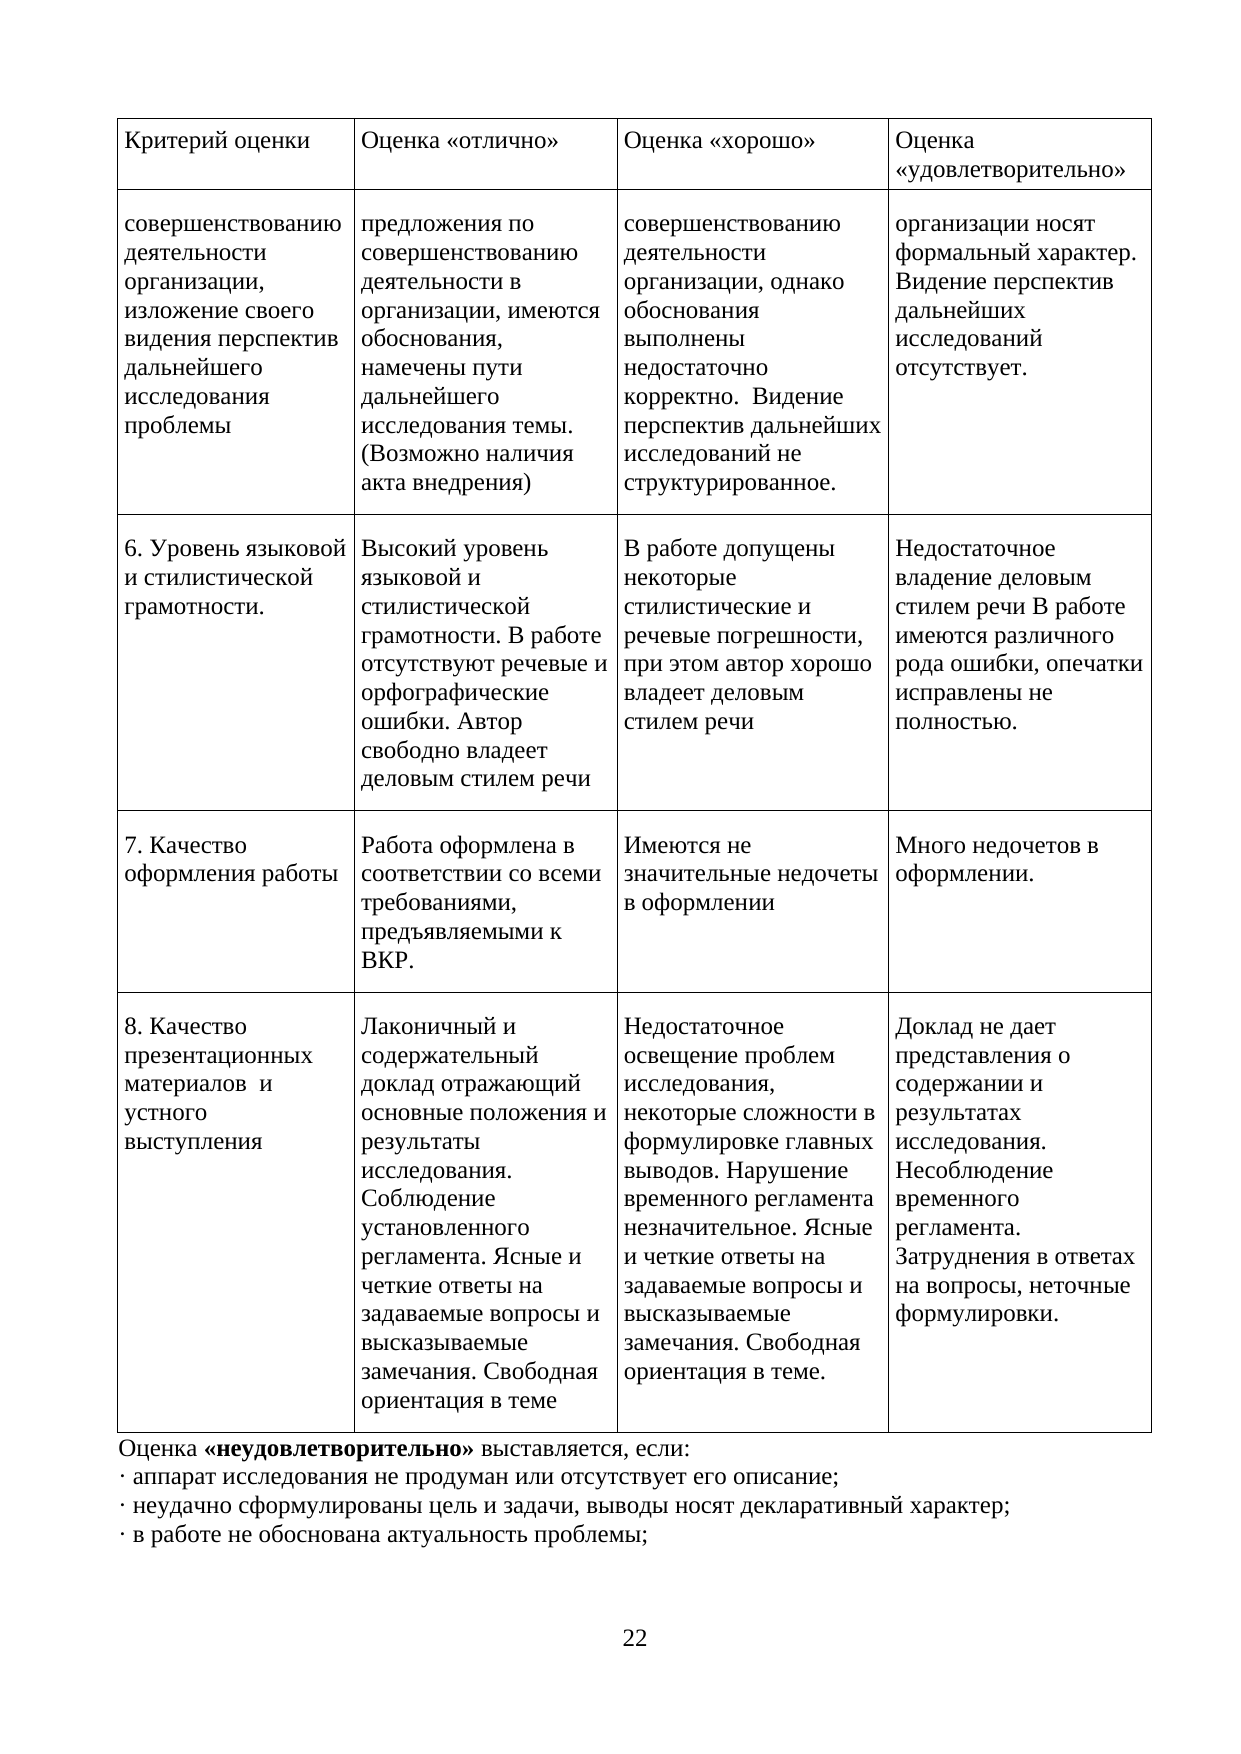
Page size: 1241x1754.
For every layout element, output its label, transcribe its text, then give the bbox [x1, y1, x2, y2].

text Оценка «неудовлетворительно» выставляется, если: [118, 1433, 1152, 1461]
table_cell 8. Качество презентационных материалов и устного выступления [118, 993, 354, 1432]
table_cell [618, 190, 888, 514]
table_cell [118, 190, 354, 514]
table_cell 6. Уровень языковой и стилистической грамотности. [118, 515, 354, 810]
table_header Оценка «отлично» [355, 119, 617, 189]
table_cell В работе допущены некоторые стилистические и речевые погрешности, при этом автор хорошо владеет деловым стилем речи [618, 515, 888, 810]
table_cell Недостаточное владение деловым стилем речи В работе имеются различного рода ошибки, опечатки исправлены не полностью. [889, 515, 1151, 810]
table_cell 7. Качество оформления работы [118, 811, 354, 992]
table_header Оценка «хорошо» [618, 119, 888, 189]
table_cell Лаконичный и содержательный доклад отражающий основные положения и результаты исследования. Соблюдение установленного регламента. Ясные и четкие ответы на задаваемые вопросы и высказываемые замечания. Свободная ориентация в теме [355, 993, 617, 1432]
table_cell Доклад не дает представления о содержании и результатах исследования. Несоблюдение временного регламента. Затруднения в ответах на вопросы, неточные формулировки. [889, 993, 1151, 1432]
table_cell Недостаточное освещение проблем исследования, некоторые сложности в формулировке главных выводов. Нарушение временного регламента незначительное. Ясные и четкие ответы на задаваемые вопросы и высказываемые замечания. Свободная ориентация в теме. [618, 993, 888, 1432]
table_cell Работа оформлена в соответствии со всеми требованиями, предъявляемыми к ВКР. [355, 811, 617, 992]
text · в работе не обоснована актуальность проблемы; [118, 1519, 1152, 1548]
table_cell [355, 190, 617, 514]
table_cell Много недочетов в оформлении. [889, 811, 1151, 992]
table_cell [889, 190, 1151, 514]
text · неудачно сформулированы цель и задачи, выводы носят декларативный характер; [118, 1490, 1152, 1519]
table_cell Высокий уровень языковой и стилистической грамотности. В работе отсутствуют речевые и орфографические ошибки. Автор свободно владеет деловым стилем речи [355, 515, 617, 810]
table_header Критерий оценки [118, 119, 354, 189]
text · аппарат исследования не продуман или отсутствует его описание; [118, 1461, 1152, 1490]
table_header Оценка «удовлетворительно» [889, 119, 1151, 189]
table_cell Имеются не значительные недочеты в оформлении [618, 811, 888, 992]
